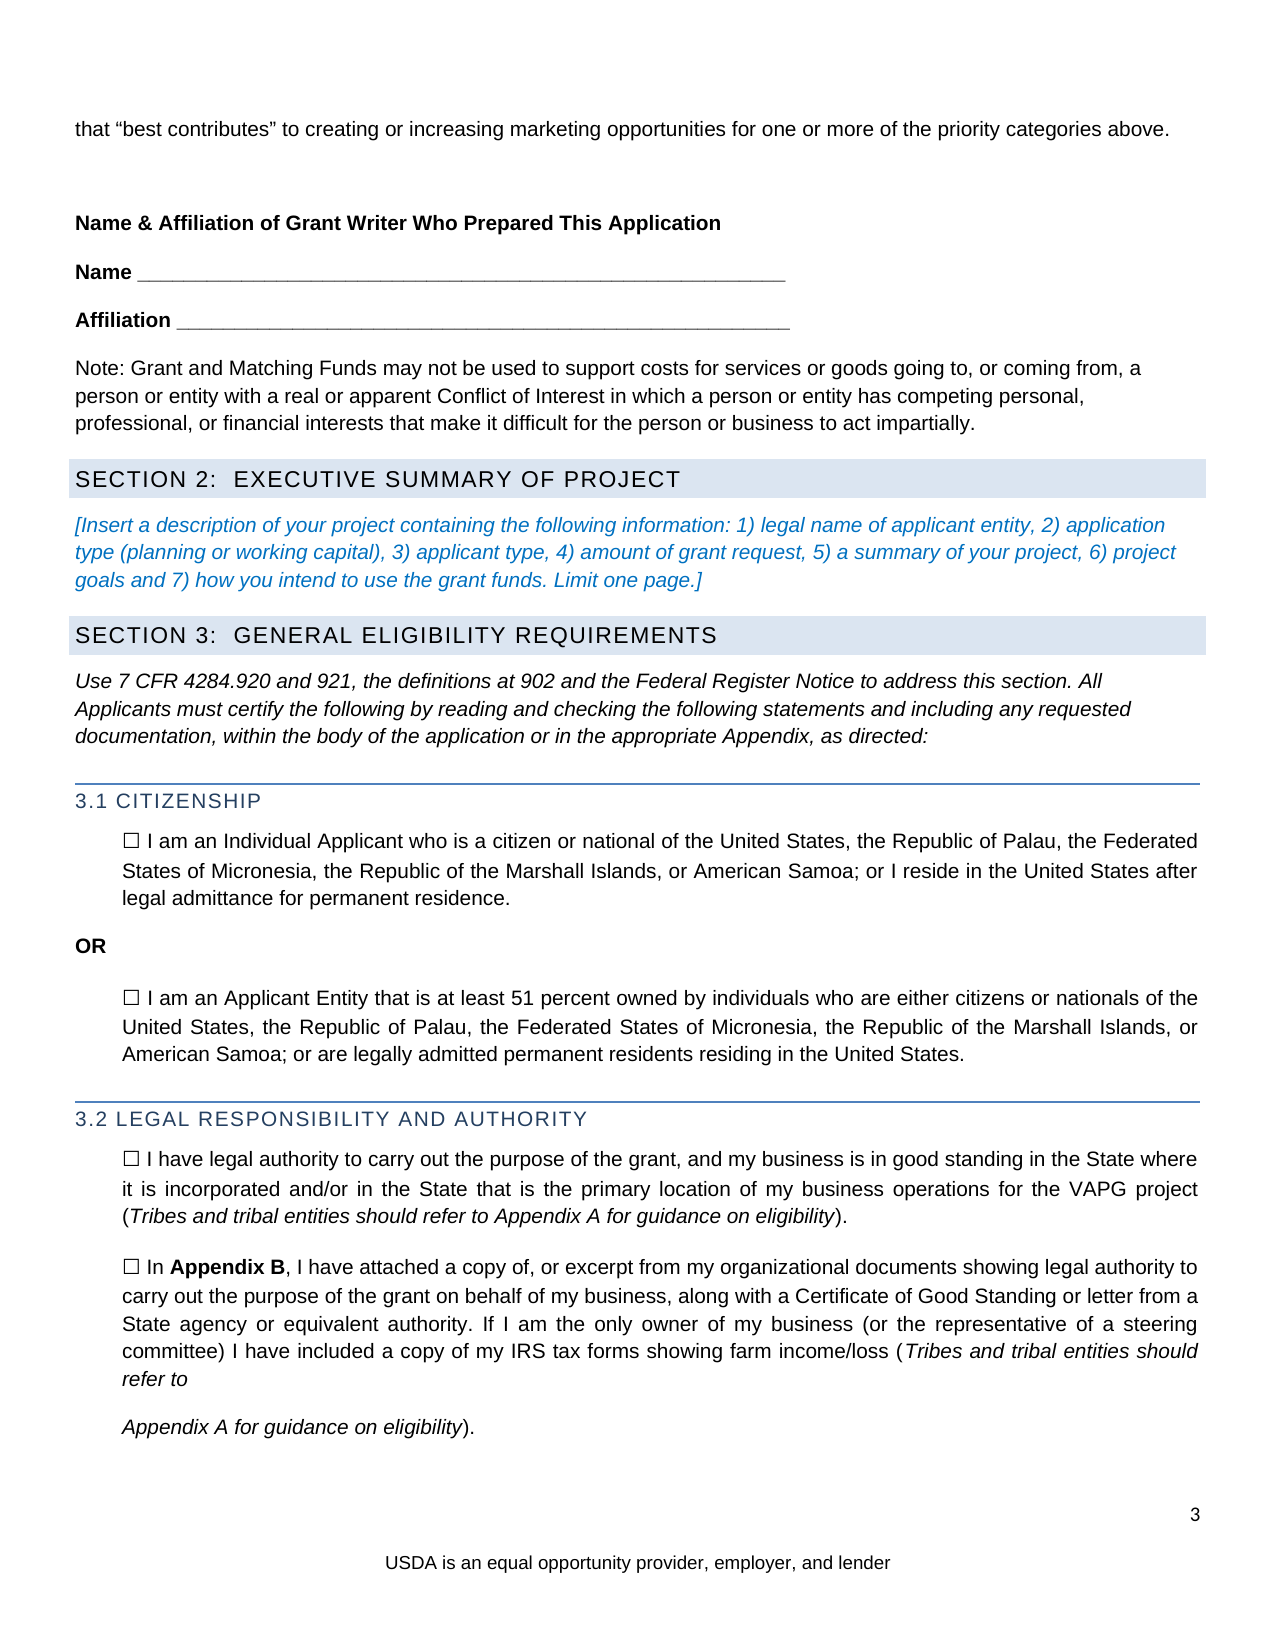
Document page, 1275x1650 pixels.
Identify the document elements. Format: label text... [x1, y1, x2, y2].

text I am an Individual Applicant who is a citizen or national of the United States, the Republic of Palau, the Federated States of Micronesia, the Republic of the Marshall Islands, or American Samoa; or I reside in the United States after legal admittance for permanent residence. [122, 827, 1200, 910]
text that “best contributes” to creating or increasing marketing opportunities for one or more of the priority categories above. [75, 116, 1200, 140]
text [Insert a description of your project containing the following information: 1) legal name of applicant entity, 2) application type (planning or working capital), 3) applicant type, 4) amount of grant request, 5) a summary of your project, 6) project goals and 7) how you intend to use the grant funds. Limit one page.] [75, 513, 1200, 592]
subtitle Section 2: Executive Summary of Project [75, 466, 1200, 492]
text In Appendix B, I have attached a copy of, or excerpt from my organizational documents showing legal authority to carry out the purpose of the grant on behalf of my business, along with a Certificate of Good Standing or letter from a State agency or equivalent authority. If I am the only owner of my business (or the representative of a steering committee) I have included a copy of my IRS tax forms showing farm income/loss (Tribes and tribal entities should refer to [122, 1252, 1200, 1391]
subtitle Section 3: General Eligibility Requirements [75, 622, 1200, 649]
text I have legal authority to carry out the purpose of the grant, and my business is in good standing in the State where it is incorporated and/or in the State that is the primary location of my business operations for the VAPG project (Tribes and tribal entities should refer to Appendix A for guidance on eligibility). [122, 1144, 1200, 1228]
subtitle 3.1 Citizenship [75, 785, 1200, 813]
text I am an Applicant Entity that is at least 51 percent owned by individuals who are either citizens or nationals of the United States, the Republic of Palau, the Federated States of Micronesia, the Republic of the Marshall Islands, or American Samoa; or are legally admitted permanent residents residing in the United States. [122, 983, 1200, 1066]
text OR [75, 934, 1200, 958]
text Note: Grant and Matching Funds may not be used to support costs for services or goods going to, or coming from, a person or entity with a real or apparent Conflict of Interest in which a person or entity has competing personal, professional, or financial interests that make it difficult for the person or business to act impartially. [75, 356, 1200, 435]
text Use 7 CFR 4284.920 and 921, the definitions at 902 and the Federal Register Notice to address this section. All Applicants must certify the following by reading and checking the following statements and including any requested documentation, within the body of the application or in the appropriate Appendix, as directed: [75, 669, 1200, 748]
subtitle 3.2 Legal Responsibility and Authority [75, 1103, 1200, 1131]
text Appendix A for guidance on eligibility). [122, 1415, 1200, 1439]
text Affiliation _____________________________________________________ [75, 308, 1200, 332]
text Name ________________________________________________________ [75, 259, 1200, 283]
text Name & Affiliation of Grant Writer Who Prepared This Application [75, 211, 1200, 235]
